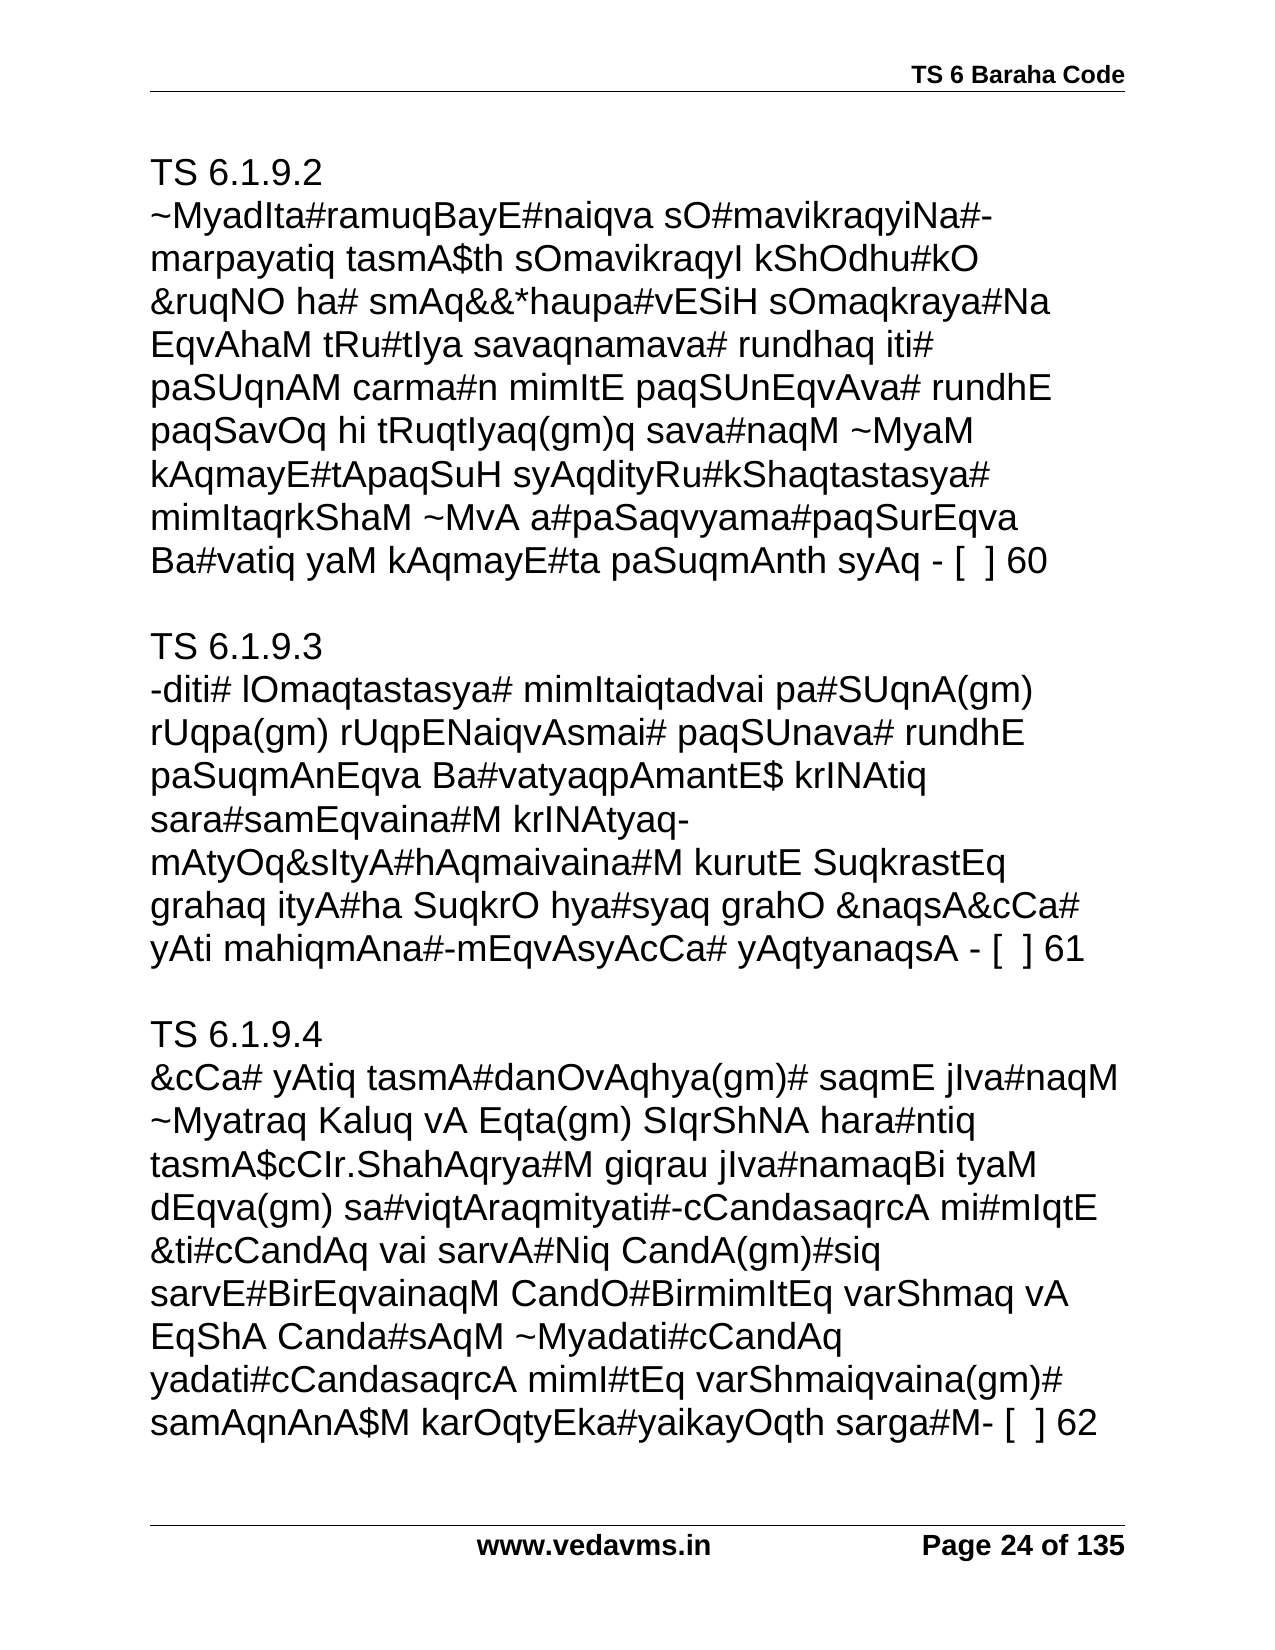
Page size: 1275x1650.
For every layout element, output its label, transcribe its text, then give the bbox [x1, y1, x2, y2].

text -diti# lOmaqtastasya# mimItaiqtadvai pa#SUqnA(gm) rUqpa(gm) rUqpENaiqvAsmai# paqSUnava# rundhE paSuqmAnEqva Ba#vatyaqpAmantE$ krINAtiq sara#samEqvaina#M krINAtyaq-mAtyOq&sItyA#hAqmaivaina#M kurutE SuqkrastEq grahaq ityA#ha SuqkrO hya#syaq grahO &naqsA&cCa# yAti mahiqmAna#-mEqvAsyAcCa# yAqtyanaqsA - [ ] 61 [150, 667, 1125, 969]
text TS 6.1.9.2 [150, 150, 1125, 193]
text TS 6.1.9.4 [150, 1012, 1125, 1056]
text &cCa# yAtiq tasmA#danOvAqhya(gm)# saqmE jIva#naqM ~Myatraq Kaluq vA Eqta(gm) SIqrShNA hara#ntiq tasmA$cCIr.ShahAqrya#M giqrau jIva#namaqBi tyaM dEqva(gm) sa#viqtAraqmityati#-cCandasaqrcA mi#mIqtE &ti#cCandAq vai sarvA#Niq CandA(gm)#siq sarvE#BirEqvainaqM CandO#BirmimItEq varShmaq vA EqShA Canda#sAqM ~Myadati#cCandAq yadati#cCandasaqrcA mimI#tEq varShmaiqvaina(gm)# samAqnAnA$M karOqtyEka#yaikayOqth sarga#M- [ ] 62 [150, 1056, 1125, 1444]
text TS 6.1.9.3 [150, 624, 1125, 667]
text ~MyadIta#ramuqBayE#naiqva sO#mavikraqyiNa#-marpayatiq tasmA$th sOmavikraqyI kShOdhu#kO &ruqNO ha# smAq&&*haupa#vESiH sOmaqkraya#Na EqvAhaM tRu#tIya savaqnamava# rundhaq iti# paSUqnAM carma#n mimItE paqSUnEqvAva# rundhE paqSavOq hi tRuqtIyaq(gm)q sava#naqM ~MyaM kAqmayE#tApaqSuH syAqdityRu#kShaqtastasya# mimItaqrkShaM ~MvA a#paSaqvyama#paqSurEqva Ba#vatiq yaM kAqmayE#ta paSuqmAnth syAq - [ ] 60 [150, 193, 1125, 581]
